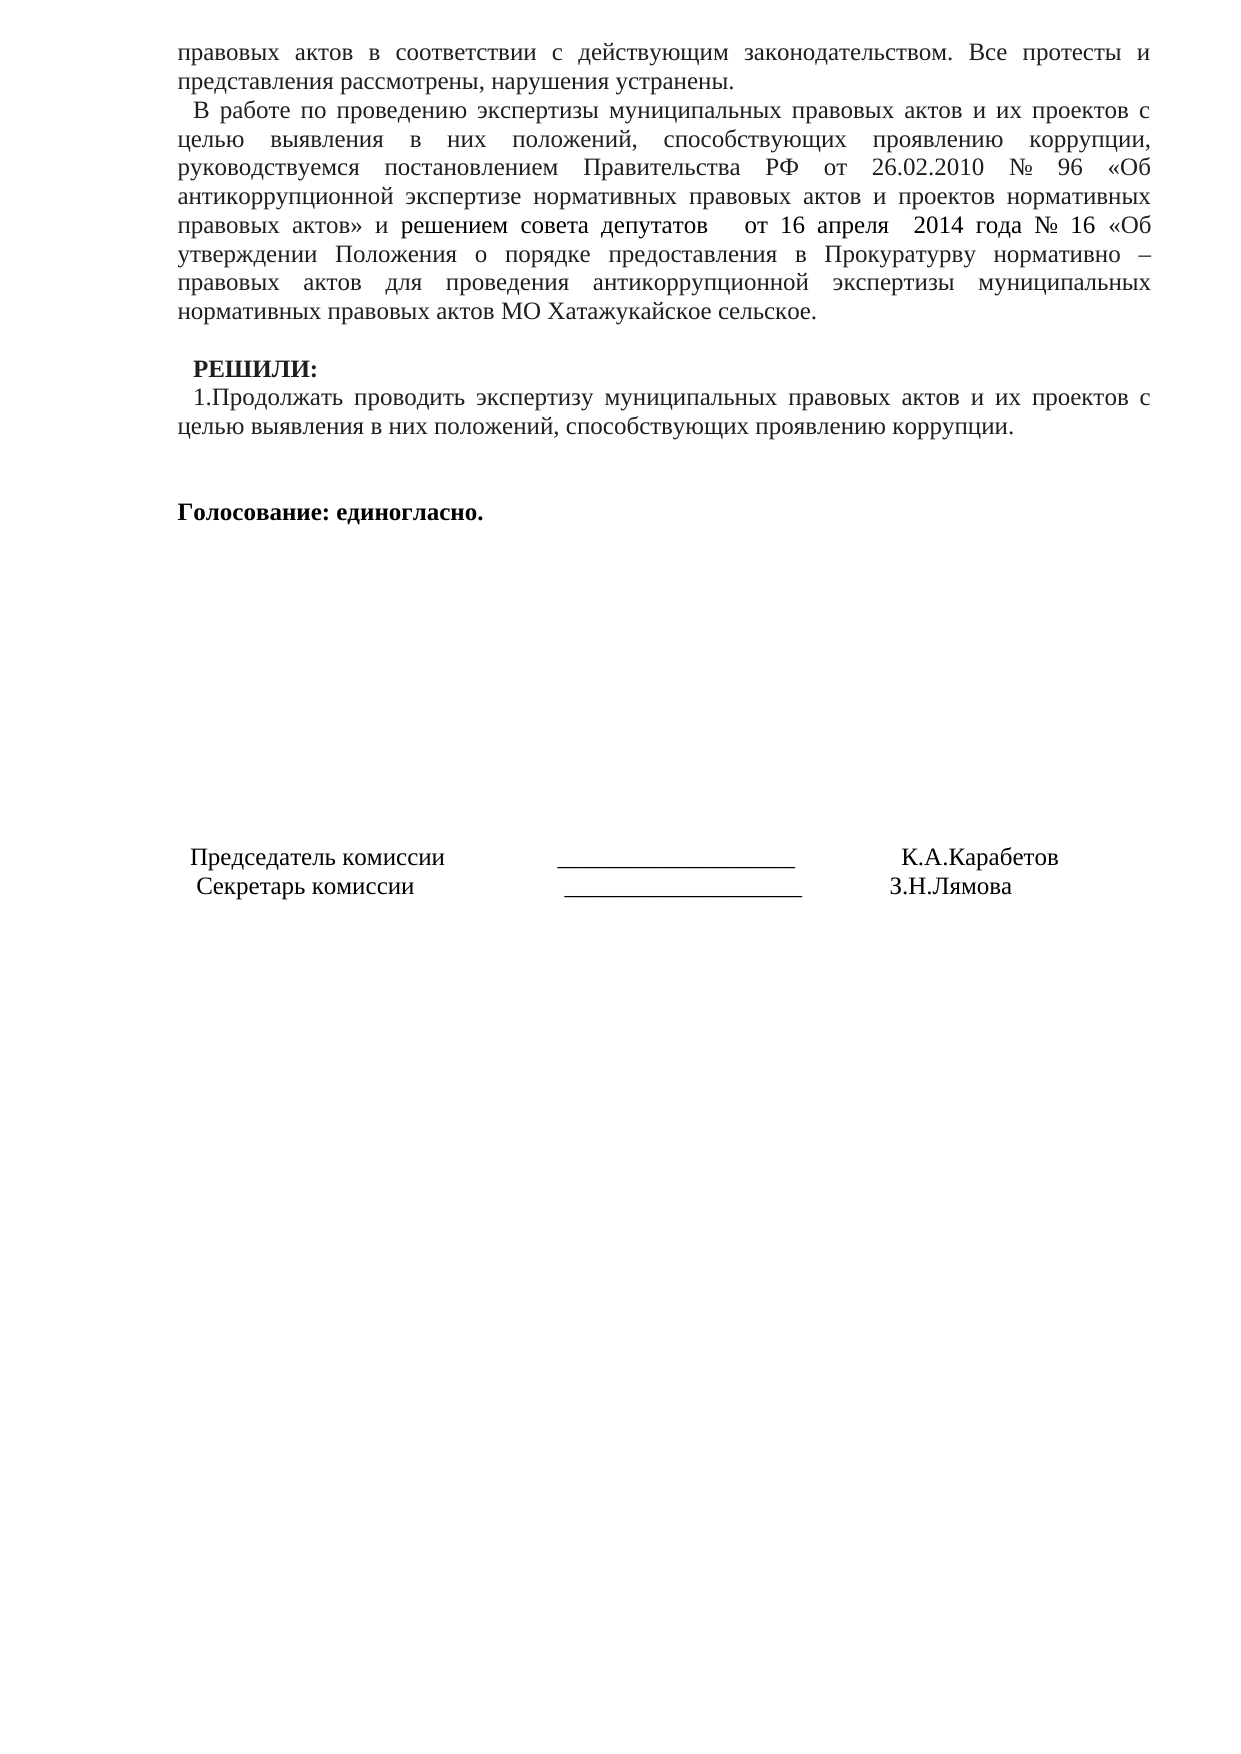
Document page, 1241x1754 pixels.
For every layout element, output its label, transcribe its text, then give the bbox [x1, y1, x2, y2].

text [177, 37, 1152, 95]
text Председатель комиссии ___________________ К.А.Карабетов [177, 842, 1152, 871]
text Голосование: единогласно. [177, 497, 1152, 526]
text 1.Продолжать проводить экспертизу муниципальных правовых актов и их проектов с целью выявления в них положений, способствующих проявлению коррупции. [177, 382, 1152, 440]
text В работе по проведению экспертизы муниципальных правовых актов и их проектов с целью выявления в них положений, способствующих проявлению коррупции, руководствуемся постановлением Правительства РФ от 26.02.2010 № 96 «Об антикоррупционной экспертизе нормативных правовых актов и проектов нормативных правовых актов» и решением совета депутатов от 16 апреля 2014 года № 16 «Об утверждении Положения о порядке предоставления в Прокуратурву нормативно – правовых актов для проведения антикоррупционной экспертизы муниципальных нормативных правовых актов МО Хатажукайское сельское. [177, 95, 1152, 325]
text Секретарь комиссии ___________________ З.Н.Лямова [177, 871, 1152, 900]
text РЕШИЛИ: [177, 354, 1152, 382]
